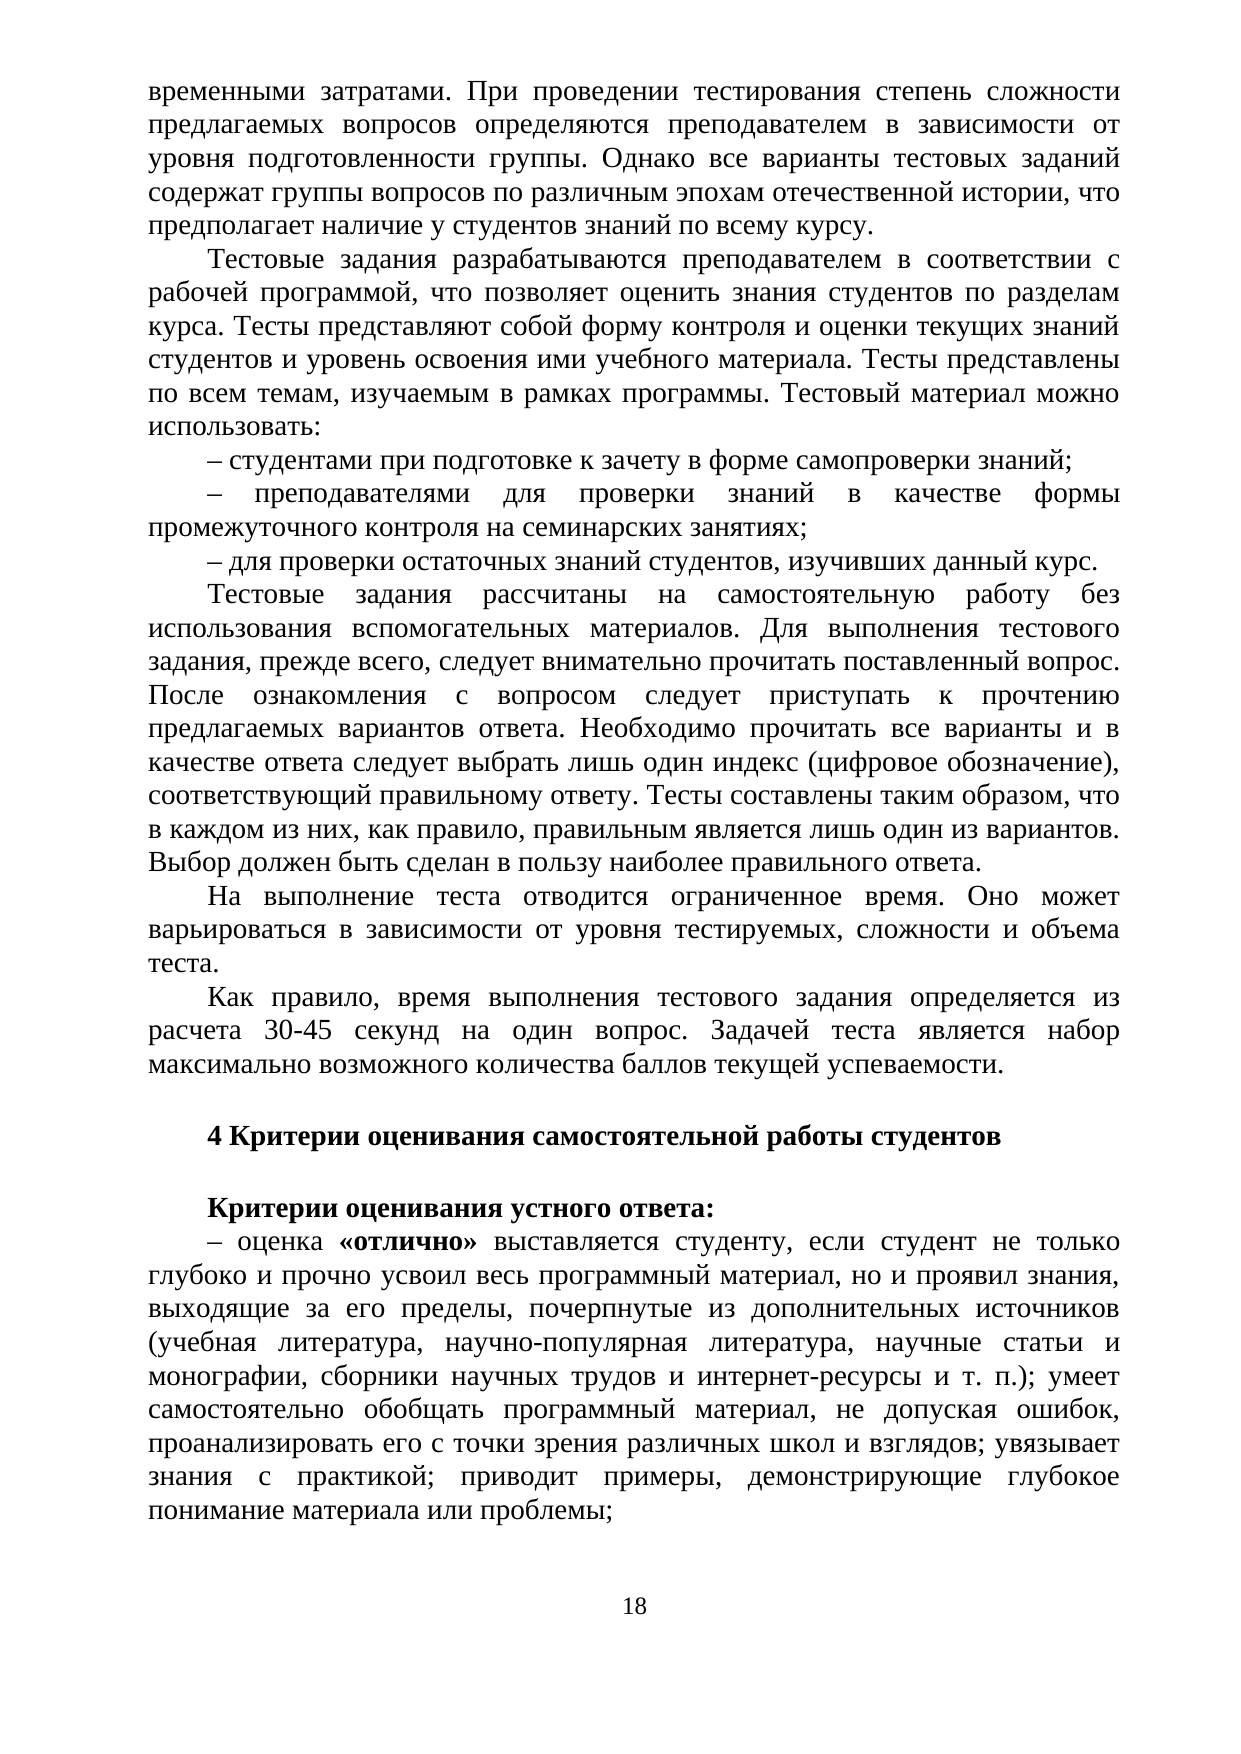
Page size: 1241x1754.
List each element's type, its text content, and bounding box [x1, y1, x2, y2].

text На выполнение теста отводится ограниченное время. Оно может варьироваться в зависимости от уровня тестируемых, сложности и объема теста. [148, 878, 1121, 979]
text – преподавателями для проверки знаний в качестве формы промежуточного контроля на семинарских занятиях; [148, 476, 1121, 543]
text Критерии оценивания устного ответа: [148, 1190, 1121, 1223]
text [148, 73, 1121, 241]
text – студентами при подготовке к зачету в форме самопроверки знаний; [148, 442, 1121, 476]
text Тестовые задания рассчитаны на самостоятельную работу без использования вспомогательных материалов. Для выполнения тестового задания, прежде всего, следует внимательно прочитать поставленный вопрос. После ознакомления с вопросом следует приступать к прочтению предлагаемых вариантов ответа. Необходимо прочитать все варианты и в качестве ответа следует выбрать лишь один индекс (цифровое обозначение), соответствующий правильному ответу. Тесты составлены таким образом, что в каждом из них, как правило, правильным является лишь один из вариантов. Выбор должен быть сделан в пользу наиболее правильного ответа. [148, 576, 1121, 878]
text Тестовые задания разрабатываются преподавателем в соответствии с рабочей программой, что позволяет оценить знания студентов по разделам курса. Тесты представляют собой форму контроля и оценки текущих знаний студентов и уровень освоения ими учебного материала. Тесты представлены по всем темам, изучаемым в рамках программы. Тестовый материал можно использовать: [148, 241, 1121, 442]
text 4 Критерии оценивания самостоятельной работы студентов [148, 1118, 1121, 1151]
text Как правило, время выполнения тестового задания определяется из расчета 30-45 секунд на один вопрос. Задачей теста является набор максимально возможного количества баллов текущей успеваемости. [148, 979, 1121, 1079]
text – для проверки остаточных знаний студентов, изучивших данный курс. [148, 543, 1121, 576]
text – оценка «отлично» выставляется студенту, если студент не только глубоко и прочно усвоил весь программный материал, но и проявил знания, выходящие за его пределы, почерпнутые из дополнительных источников (учебная литература, научно-популярная литература, научные статьи и монографии, сборники научных трудов и интернет-ресурсы и т. п.); умеет самостоятельно обобщать программный материал, не допуская ошибок, проанализировать его с точки зрения различных школ и взглядов; увязывает знания с практикой; приводит примеры, демонстрирующие глубокое понимание материала или проблемы; [148, 1223, 1121, 1525]
